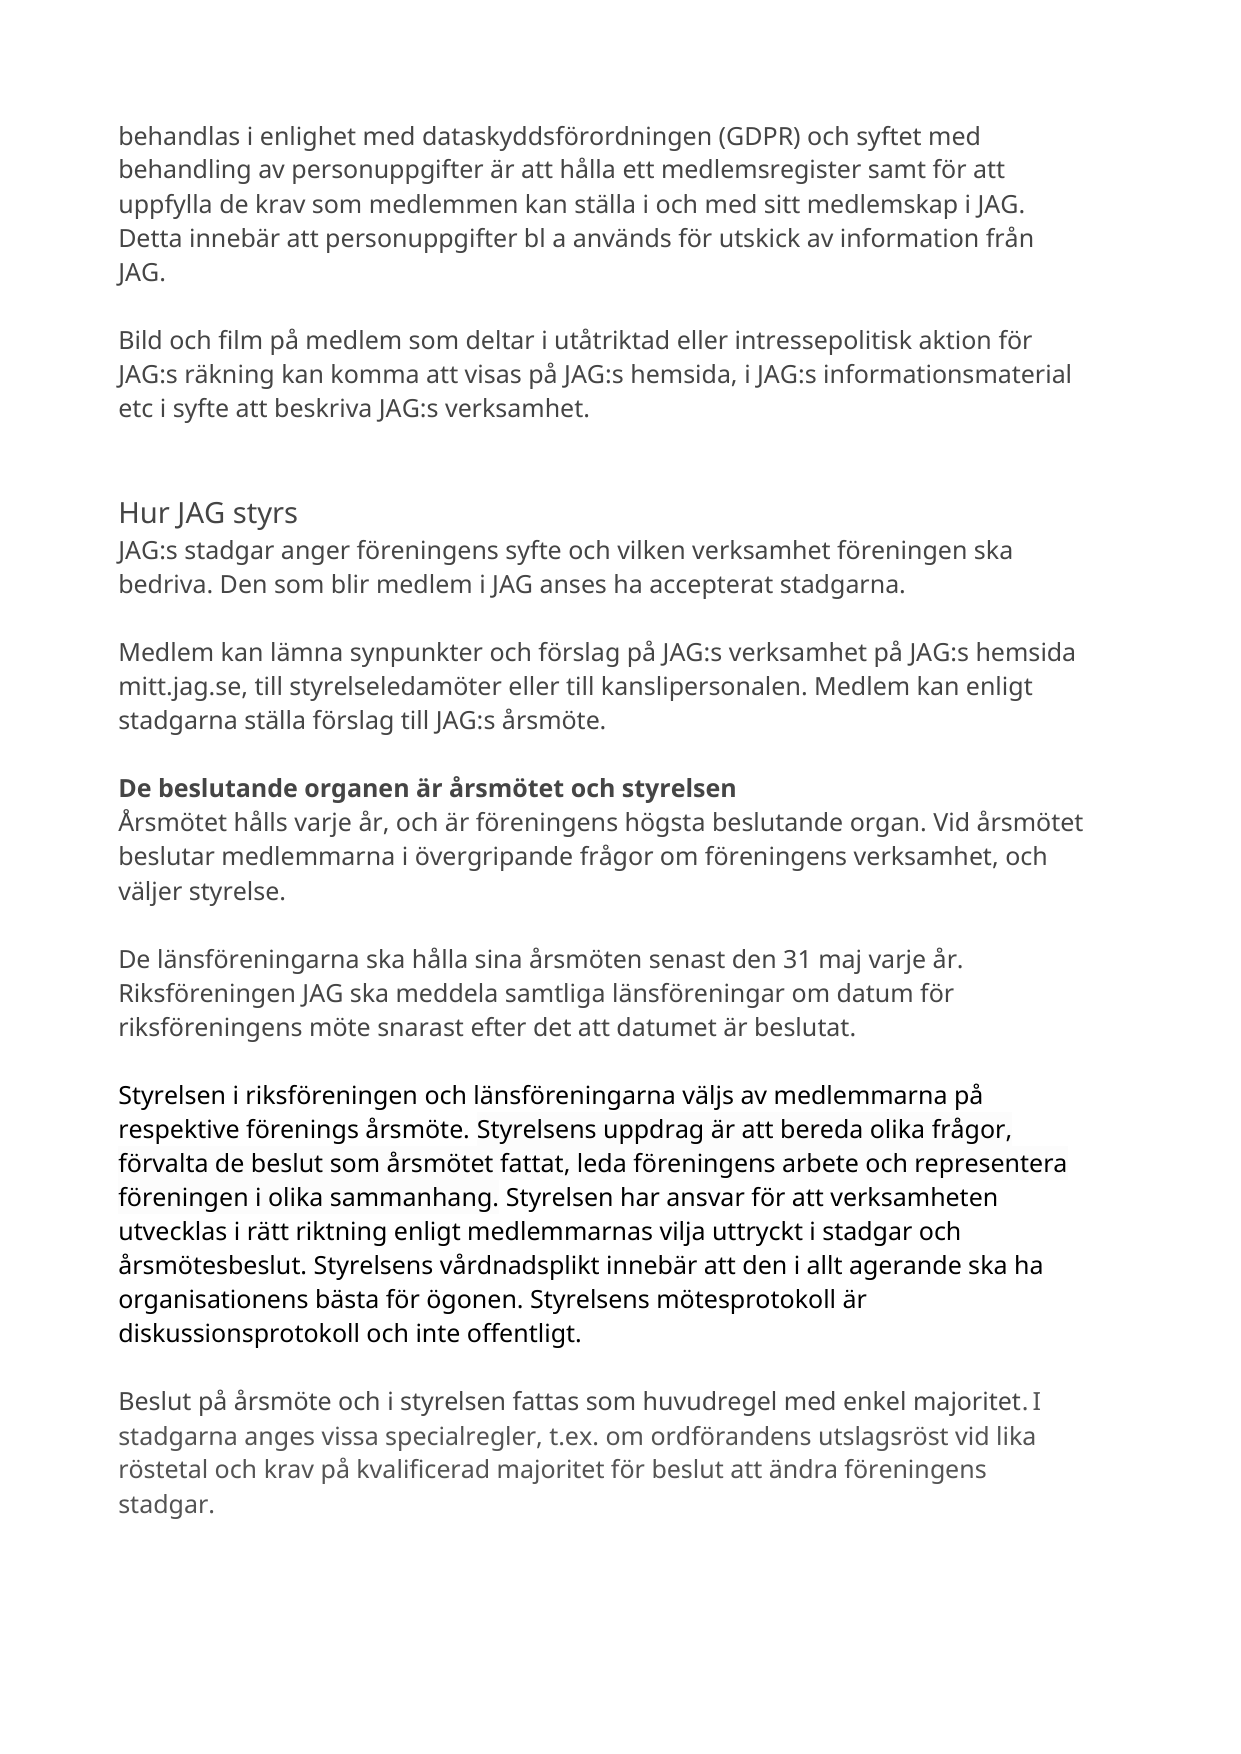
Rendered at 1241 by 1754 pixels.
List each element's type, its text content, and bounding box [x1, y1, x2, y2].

text Hur JAG styrs [118, 493, 1090, 532]
text Beslut på årsmöte och i styrelsen fattas som huvudregel med enkel majoritet. I stadgarna anges vissa specialregler, t.ex. om ordförandens utslagsröst vid lika röstetal och krav på kvalificerad majoritet för beslut att ändra föreningens stadgar. [215, 1384, 1090, 1520]
text Bild och film på medlem som deltar i utåtriktad eller intressepolitisk aktion för JAG:s räkning kan komma att visas på JAG:s hemsida, i JAG:s informationsmaterial etc i syfte att beskriva JAG:s verksamhet. [118, 322, 1090, 425]
text Medlem kan lämna synpunkter och förslag på JAG:s verksamhet på JAG:s hemsida mitt.jag.se, till styrelseledamöter eller till kanslipersonalen. Medlem kan enligt stadgarna ställa förslag till JAG:s årsmöte. [118, 635, 1090, 737]
text De länsföreningarna ska hålla sina årsmöten senast den 31 maj varje år. Riksföreningen JAG ska meddela samtliga länsföreningar om datum för riksföreningens möte snarast efter det att datumet är beslutat. [118, 941, 1090, 1043]
text Styrelsen i riksföreningen och länsföreningarna väljs av medlemmarna på respektive förenings årsmöte. Styrelsens uppdrag är att bereda olika frågor, förvalta de beslut som årsmötet fattat, leda föreningens arbete och representera föreningen i olika sammanhang. Styrelsen har ansvar för att verksamheten utvecklas i rätt riktning enligt medlemmarnas vilja uttryckt i stadgar och årsmötesbeslut. Styrelsens vårdnadsplikt innebär att den i allt agerande ska ha organisationens bästa för ögonen. Styrelsens mötesprotokoll är diskussionsprotokoll och inte offentligt. [118, 1077, 1090, 1350]
text Årsmötet hålls varje år, och är föreningens högsta beslutande organ. Vid årsmötet beslutar medlemmarna i övergripande frågor om föreningens verksamhet, och väljer styrelse. [118, 805, 1090, 907]
text JAG:s stadgar anger föreningens syfte och vilken verksamhet föreningen ska bedriva. Den som blir medlem i JAG anses ha accepterat stadgarna. [118, 532, 1090, 601]
text De beslutande organen är årsmötet och styrelsen [118, 771, 1090, 805]
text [118, 118, 1090, 288]
text Beslut på årsmöte och i styrelsen fattas som huvudregel med enkel majoritet. I stadgarna anges vissa specialregler, t.ex. om ordförandens utslagsröst vid lika röstetal och krav på kvalificerad majoritet för beslut att ändra föreningens stadgar. [118, 1384, 1022, 1418]
